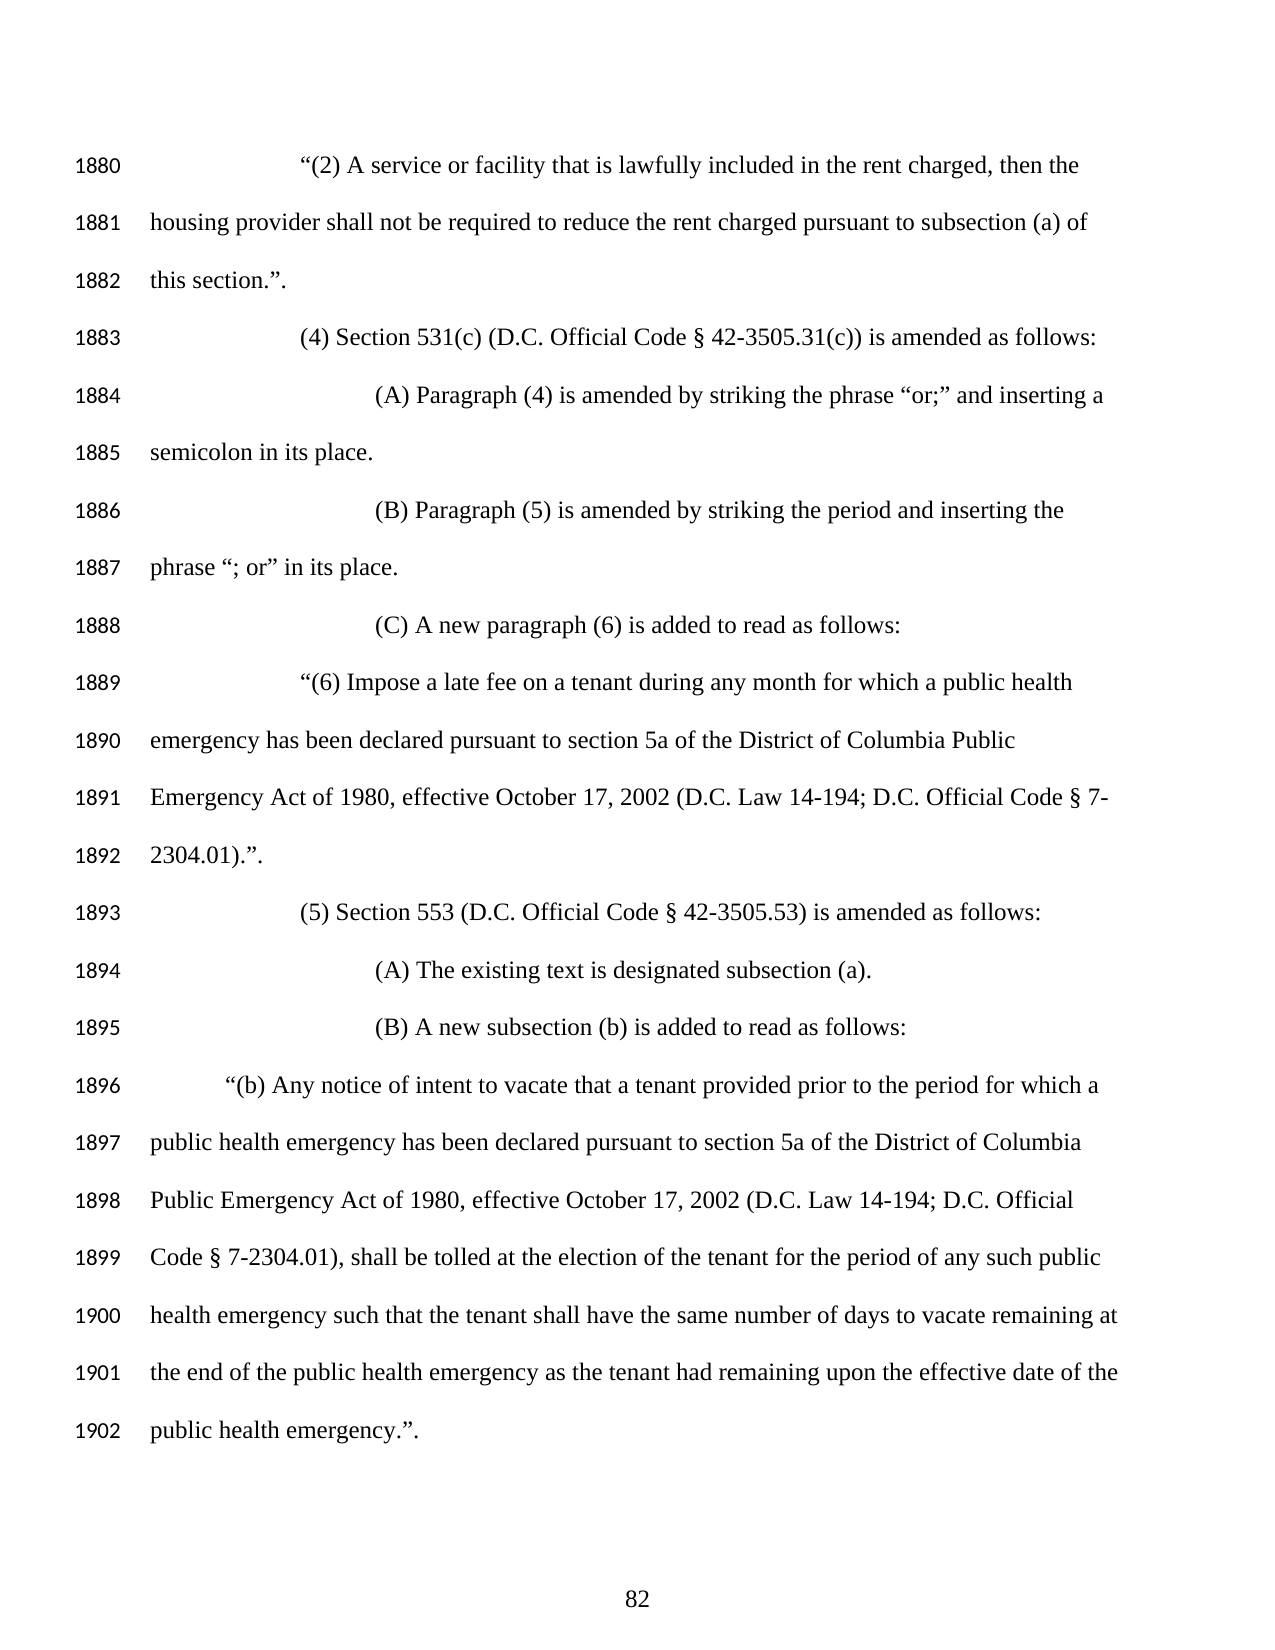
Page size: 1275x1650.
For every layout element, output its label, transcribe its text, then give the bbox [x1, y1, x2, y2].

text “(6) Impose a late fee on a tenant during any month for which a public health emergency has been declared pursuant to section 5a of the District of Columbia Public Emergency Act of 1980, effective October 17, 2002 (D.C. Law 14-194; D.C. Official Code § 7-2304.01).”. [150, 667, 1125, 869]
text (B) Paragraph (5) is amended by striking the period and inserting the phrase “; or” in its place. [150, 495, 1125, 581]
text “(b) Any notice of intent to vacate that a tenant provided prior to the period for which a public health emergency has been declared pursuant to section 5a of the District of Columbia Public Emergency Act of 1980, effective October 17, 2002 (D.C. Law 14-194; D.C. Official Code § 7-2304.01), shall be tolled at the election of the tenant for the period of any such public health emergency such that the tenant shall have the same number of days to vacate remaining at the end of the public health emergency as the tenant had remaining upon the effective date of the public health emergency.”. [150, 1070, 1125, 1444]
text (A) The existing text is designated subsection (a). [150, 955, 1125, 984]
text (4) Section 531(c) (D.C. Official Code § 42-3505.31(c)) is amended as follows: [150, 322, 1125, 351]
text (B) A new subsection (b) is added to read as follows: [150, 1012, 1125, 1041]
text (5) Section 553 (D.C. Official Code § 42-3505.53) is amended as follows: [150, 897, 1125, 926]
text (A) Paragraph (4) is amended by striking the phrase “or;” and inserting a semicolon in its place. [150, 380, 1125, 466]
text “(2) A service or facility that is lawfully included in the rent charged, then the housing provider shall not be required to reduce the rent charged pursuant to subsection (a) of this section.”. [150, 150, 1125, 294]
text (C) A new paragraph (6) is added to read as follows: [150, 610, 1125, 639]
